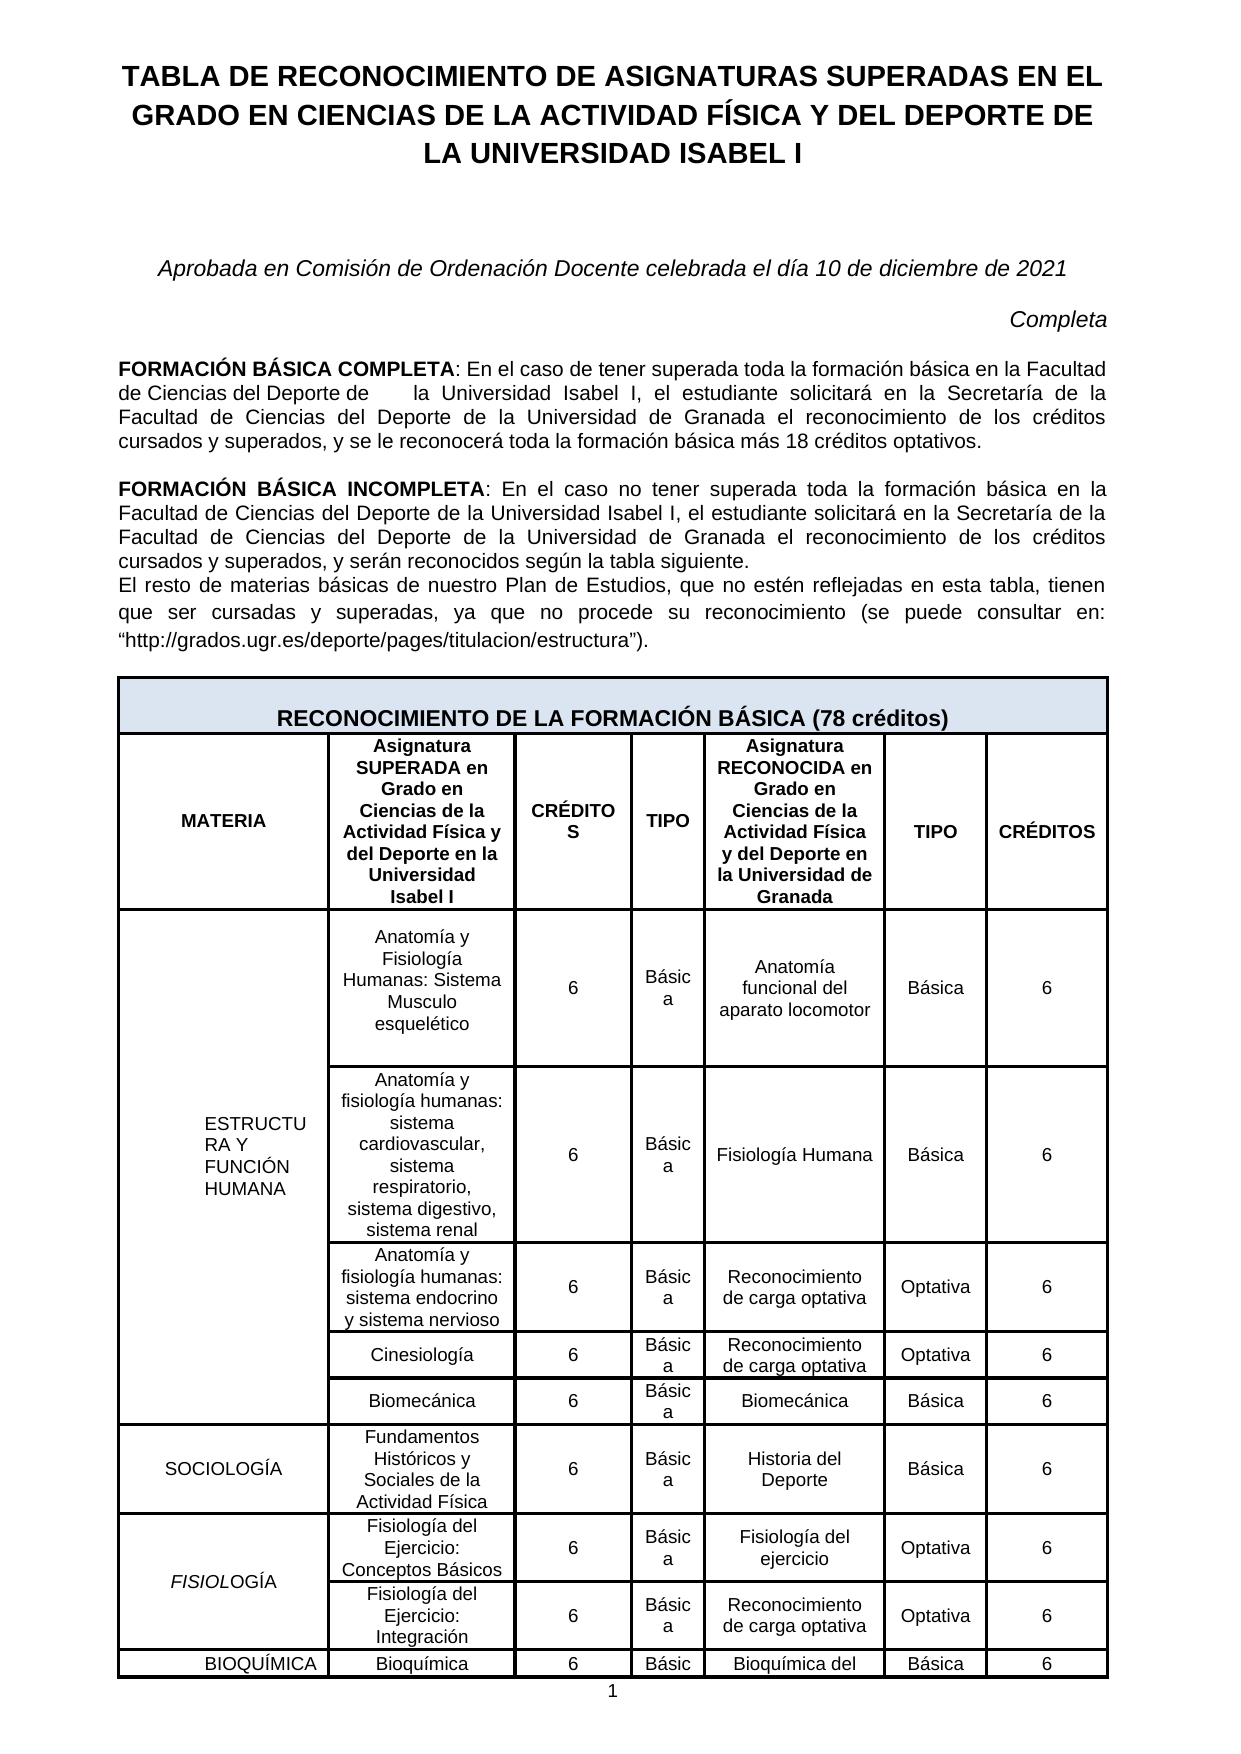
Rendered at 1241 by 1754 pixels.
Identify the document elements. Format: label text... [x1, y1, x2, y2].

table_cell CRÉDITOS [988, 735, 1106, 907]
table_cell 6 [988, 1380, 1106, 1423]
table_cell CRÉDITOS [517, 735, 630, 907]
table_header RECONOCIMIENTO DE LA FORMACIÓN BÁSICA (78 créditos) [120, 679, 1106, 732]
table_cell 6 [988, 1426, 1106, 1512]
table_cell 6 [517, 1426, 630, 1512]
table_cell 6 [517, 1651, 630, 1675]
table_cell ESTRUCTURA Y FUNCIÓN HUMANA [120, 911, 327, 1423]
table_cell Anatomía funcional del aparato locomotor [706, 911, 883, 1065]
table_cell Reconocimiento de carga optativa [706, 1333, 883, 1376]
table_cell Optativa [886, 1515, 985, 1580]
table_cell Básica [633, 1426, 703, 1512]
table_cell 6 [988, 1651, 1106, 1675]
table_cell Cinesiología [330, 1333, 513, 1376]
table_cell 6 [517, 1068, 630, 1241]
text Aprobada en Comisión de Ordenación Docente celebrada el día 10 de diciembre de 2021 [118, 255, 1107, 281]
text FORMACIÓN BÁSICA COMPLETA: En el caso de tener superada toda la formación básica en la Facultad de Ciencias del Deporte de la Universidad Isabel I, el estudiante solicitará en la Secretaría de la Facultad de Ciencias del Deporte de la Universidad de Granada el reconocimiento de los créditos cursados y superados, y se le reconocerá toda la formación básica más 18 créditos optativos. [118, 357, 1107, 453]
table_cell Bioquímica [330, 1651, 513, 1675]
table_cell Básica [633, 1068, 703, 1241]
table_cell Básica [633, 911, 703, 1065]
table_cell Básica [633, 1333, 703, 1376]
table_cell 6 [988, 1333, 1106, 1376]
table_cell FISIOLOGÍA [120, 1515, 327, 1648]
table_cell Fisiología del Ejercicio: Conceptos Básicos [330, 1515, 513, 1580]
table_cell Reconocimiento de carga optativa [706, 1583, 883, 1648]
table_cell Básica [886, 1068, 985, 1241]
table_cell MATERIA [120, 735, 327, 907]
text Completa [118, 306, 1107, 332]
table_cell 6 [988, 911, 1106, 1065]
text El resto de materias básicas de nuestro Plan de Estudios, que no estén reflejadas en esta tabla, tienen que ser cursadas y superadas, ya que no procede su reconocimiento (se puede consultar en: “http://grados.ugr.es/deporte/pages/titulacion/estructura”). [118, 573, 1107, 652]
table_cell Fisiología del ejercicio [706, 1515, 883, 1580]
table_cell Básica [886, 1651, 985, 1675]
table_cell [706, 1651, 883, 1675]
table_cell Anatomía y fisiología humanas: sistema cardiovascular, sistema respiratorio, sistema digestivo, sistema renal [330, 1068, 513, 1241]
table_cell BIOQUÍMICA [120, 1651, 327, 1675]
text FORMACIÓN BÁSICA INCOMPLETA: En el caso no tener superada toda la formación básica en la Facultad de Ciencias del Deporte de la Universidad Isabel I, el estudiante solicitará en la Secretaría de la Facultad de Ciencias del Deporte de la Universidad de Granada el reconocimiento de los créditos cursados y superados, y serán reconocidos según la tabla siguiente. [118, 477, 1107, 573]
table_cell 6 [517, 1333, 630, 1376]
table_cell Básica [633, 1583, 703, 1648]
table_cell 6 [517, 1583, 630, 1648]
table_cell TIPO [633, 735, 703, 907]
table_cell Biomecánica [330, 1380, 513, 1423]
table_cell Fundamentos Históricos y Sociales de la Actividad Física [330, 1426, 513, 1512]
table_cell Asignatura RECONOCIDA en Grado en Ciencias de la Actividad Física y del Deporte en la Universidad de Granada [706, 735, 883, 907]
table_cell 6 [517, 1244, 630, 1330]
table_cell 6 [517, 1380, 630, 1423]
table_cell Optativa [886, 1333, 985, 1376]
table_cell 6 [988, 1515, 1106, 1580]
table_cell Anatomía y fisiología humanas: sistema endocrino y sistema nervioso [330, 1244, 513, 1330]
table_cell Básica [633, 1244, 703, 1330]
table_cell TIPO [886, 735, 985, 907]
table_cell SOCIOLOGÍA [120, 1426, 327, 1512]
table_cell Fisiología del Ejercicio: Integración [330, 1583, 513, 1648]
table_cell 6 [988, 1583, 1106, 1648]
table_cell Optativa [886, 1583, 985, 1648]
text TABLA DE RECONOCIMIENTO DE ASIGNATURAS SUPERADAS EN EL GRADO EN CIENCIAS DE LA ACTIVIDAD FÍSICA Y DEL DEPORTE DE LA UNIVERSIDAD ISABEL I [118, 59, 1107, 170]
table_cell Básica [886, 1380, 985, 1423]
table_cell Básica [886, 911, 985, 1065]
table_cell Biomecánica [706, 1380, 883, 1423]
table_cell Básica [633, 1515, 703, 1580]
table_cell 6 [988, 1068, 1106, 1241]
table_cell Reconocimiento de carga optativa [706, 1244, 883, 1330]
table_cell Optativa [886, 1244, 985, 1330]
table_cell Básica [633, 1651, 703, 1675]
table_cell Básica [633, 1380, 703, 1423]
table_cell Anatomía y Fisiología Humanas: Sistema Musculo esquelético [330, 911, 513, 1065]
table_cell Historia del Deporte [706, 1426, 883, 1512]
table_cell 6 [517, 1515, 630, 1580]
table_cell Básica [886, 1426, 985, 1512]
table_cell Fisiología Humana [706, 1068, 883, 1241]
table_cell 6 [517, 911, 630, 1065]
table_cell 6 [988, 1244, 1106, 1330]
table_cell Asignatura SUPERADA en Grado en Ciencias de la Actividad Física y del Deporte en la Universidad Isabel I [330, 735, 513, 907]
